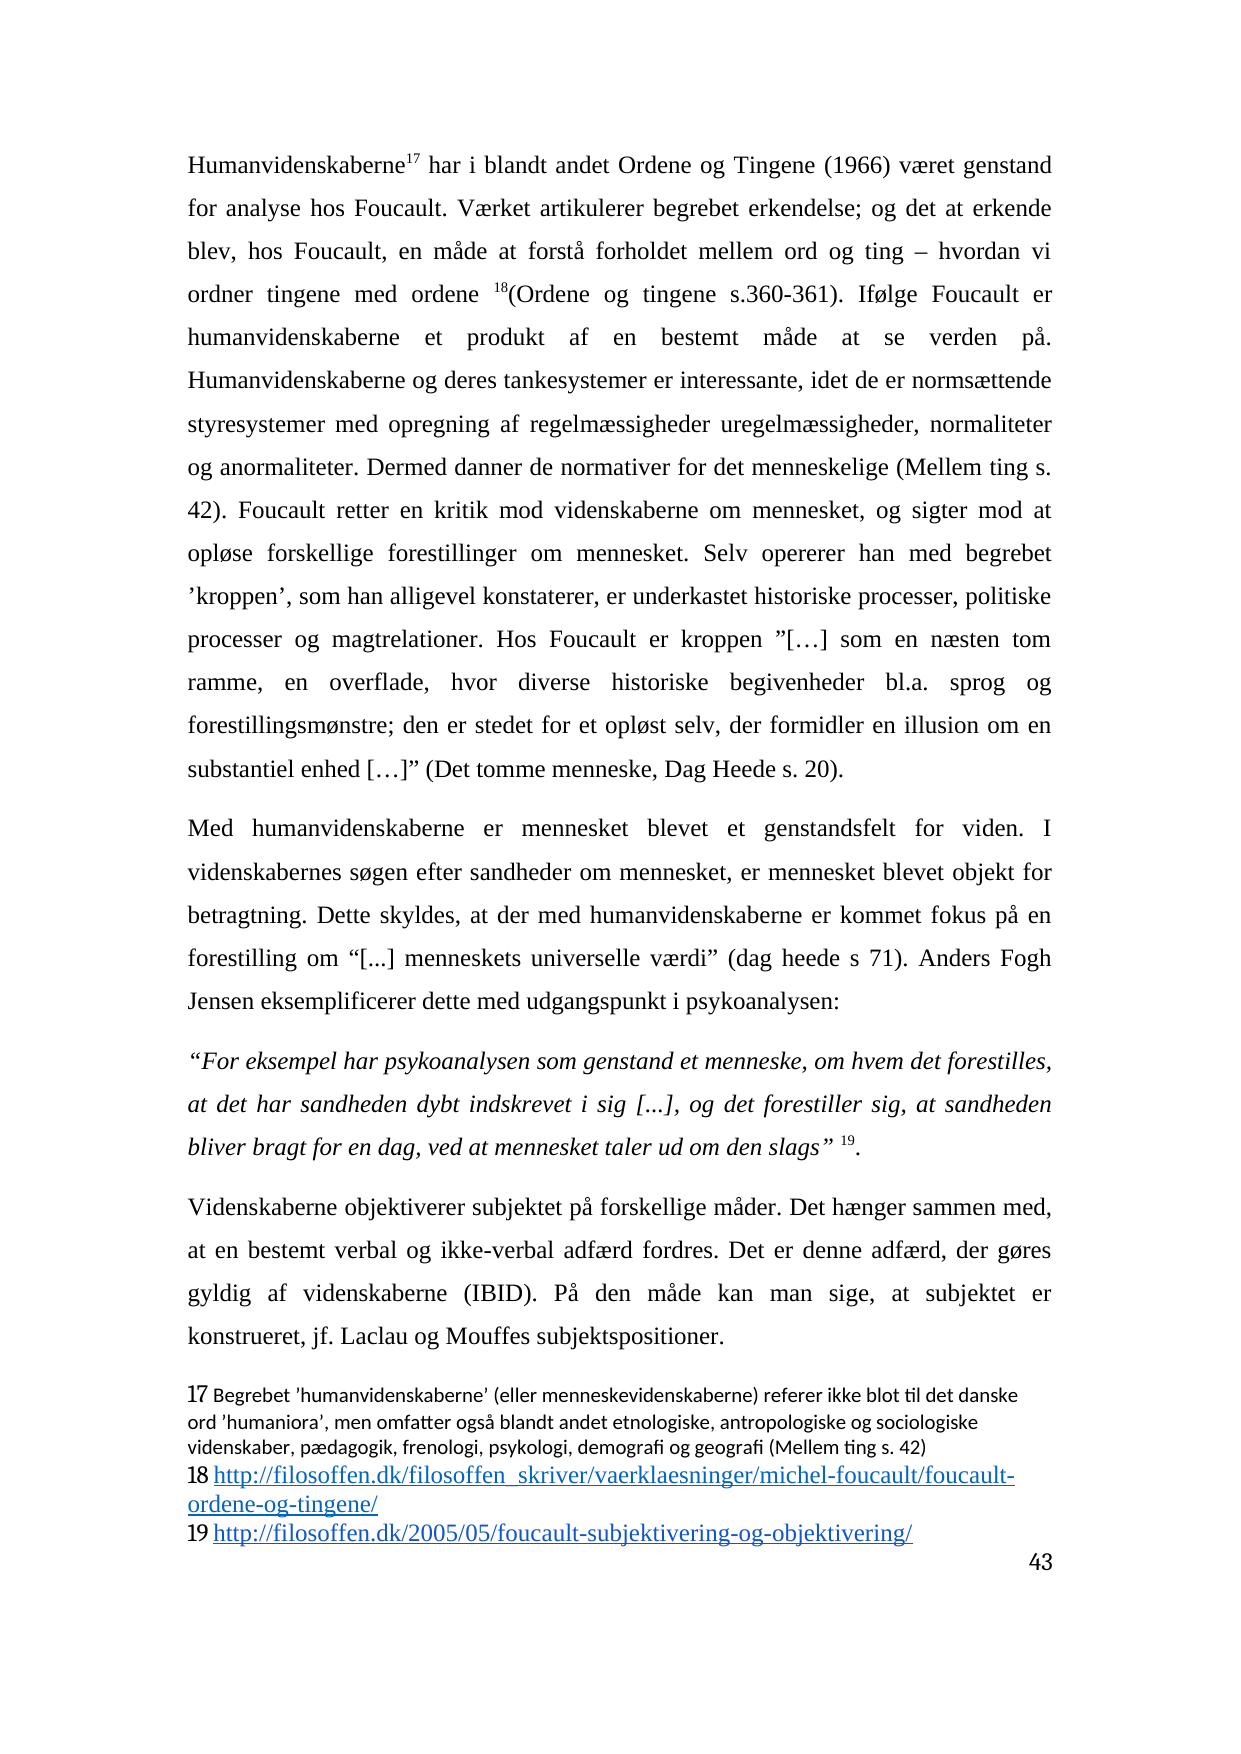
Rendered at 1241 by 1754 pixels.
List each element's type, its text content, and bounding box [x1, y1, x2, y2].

text “For eksempel har psykoanalysen som genstand et menneske, om hvem det forestilles, at det har sandheden dybt indskrevet i sig [...], og det forestiller sig, at sandheden bliver bragt for en dag, ved at mennesket taler ud om den slags” . [187, 1046, 1053, 1161]
text Videnskaberne objektiverer subjektet på forskellige måder. Det hænger sammen med, at en bestemt verbal og ikke-verbal adfærd fordres. Det er denne adfærd, der gøres gyldig af videnskaberne (IBID). På den måde kan man sige, at subjektet er konstrueret, jf. Laclau og Mouffes subjektspositioner. [187, 1192, 1053, 1350]
text Med humanvidenskaberne er mennesket blevet et genstandsfelt for viden. I videnskabernes søgen efter sandheder om mennesket, er mennesket blevet objekt for betragtning. Dette skyldes, at der med humanvidenskaberne er kommet fokus på en forestilling om “[...] menneskets universelle værdi” (dag heede s 71). Anders Fogh Jensen eksemplificerer dette med udgangspunkt i psykoanalysen: [187, 813, 1053, 1015]
text Humanvidenskaberne har i blandt andet Ordene og Tingene (1966) været genstand for analyse hos Foucault. Værket artikulerer begrebet erkendelse; og det at erkende blev, hos Foucault, en måde at forstå forholdet mellem ord og ting – hvordan vi ordner tingene med ordene (Ordene og tingene s.360-361). Ifølge Foucault er humanvidenskaberne et produkt af en bestemt måde at se verden på. Humanvidenskaberne og deres tankesystemer er interessante, idet de er normsættende styresystemer med opregning af regelmæssigheder uregelmæssigheder, normaliteter og anormaliteter. Dermed danner de normativer for det menneskelige (Mellem ting s. 42). Foucault retter en kritik mod videnskaberne om mennesket, og sigter mod at opløse forskellige forestillinger om mennesket. Selv opererer han med begrebet ’kroppen’, som han alligevel konstaterer, er underkastet historiske processer, politiske processer og magtrelationer. Hos Foucault er kroppen ”[…] som en næsten tom ramme, en overflade, hvor diverse historiske begivenheder bl.a. sprog og forestillingsmønstre; den er stedet for et opløst selv, der formidler en illusion om en substantiel enhed […]” (Det tomme menneske, Dag Heede s. 20). [187, 150, 1053, 782]
